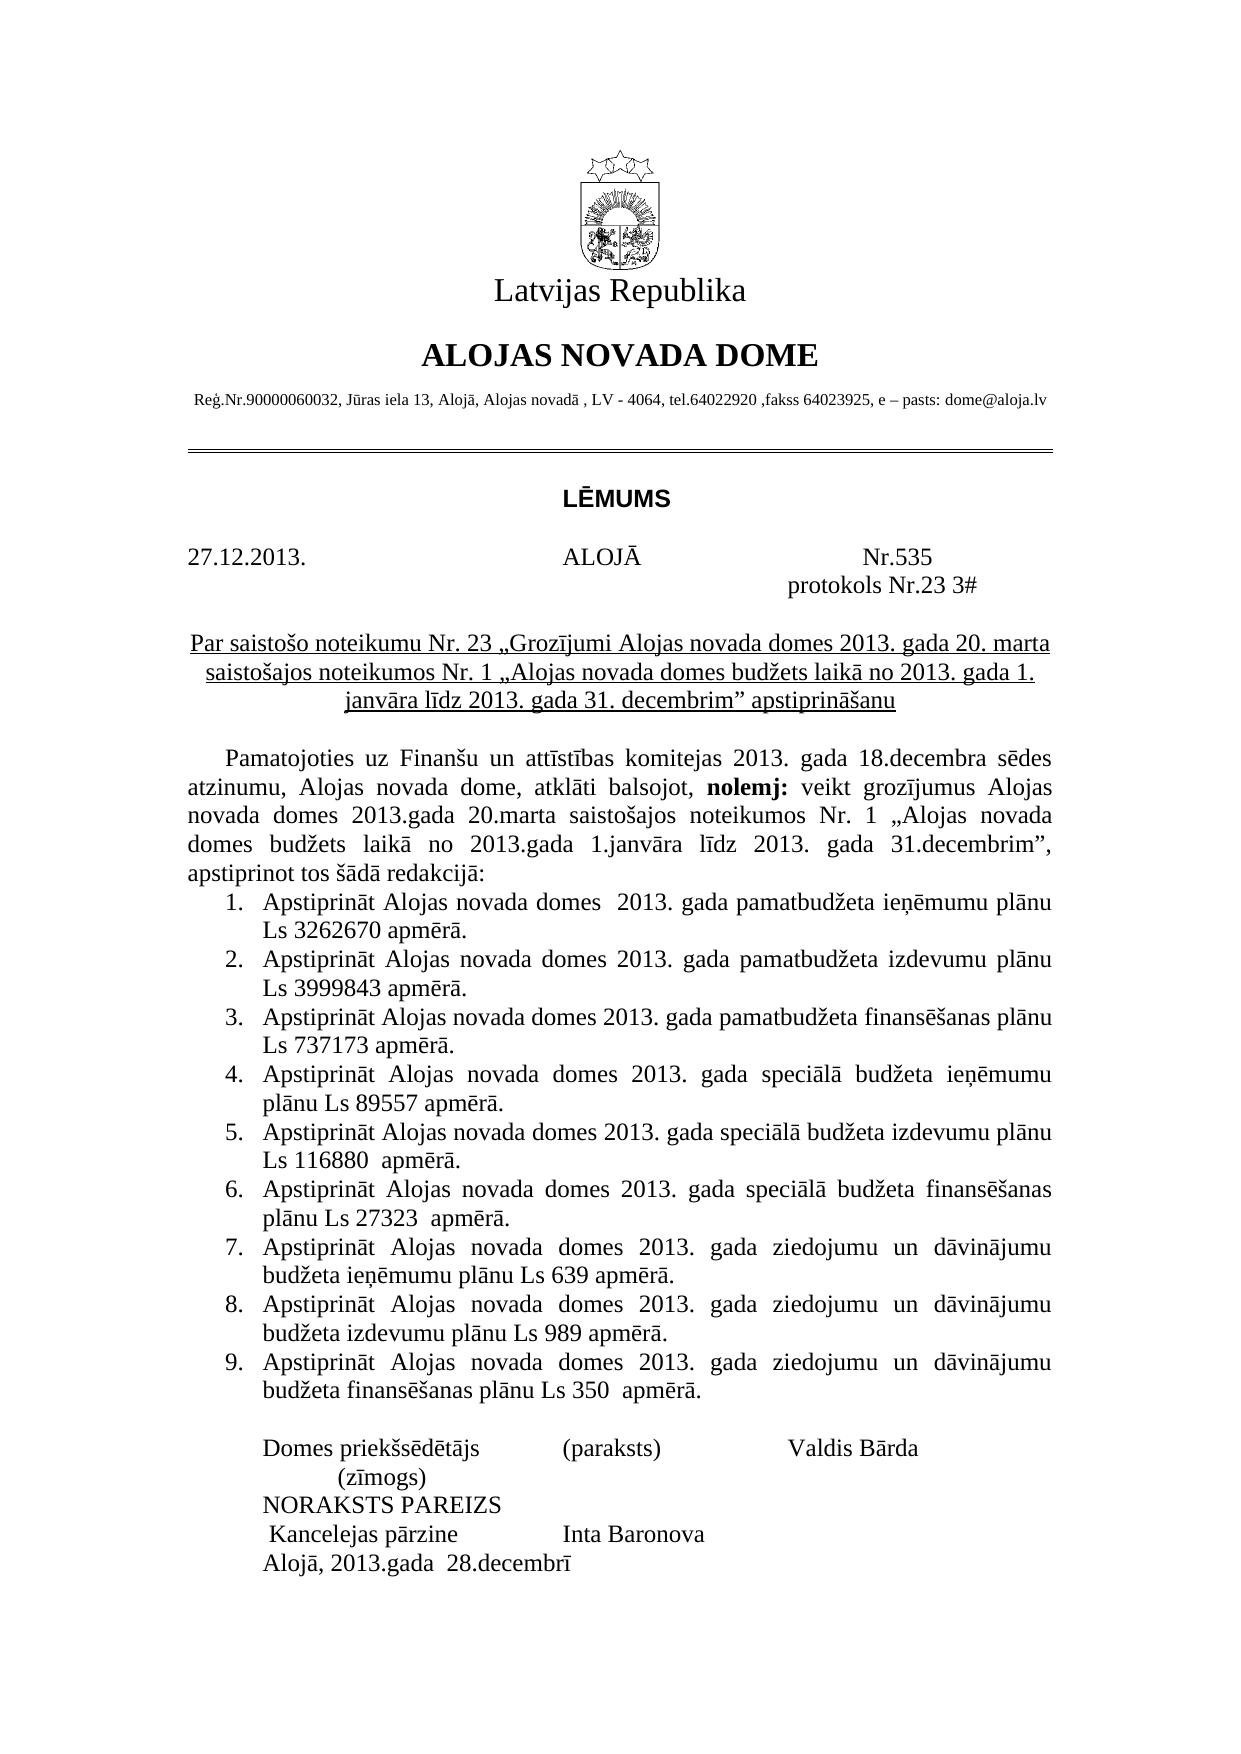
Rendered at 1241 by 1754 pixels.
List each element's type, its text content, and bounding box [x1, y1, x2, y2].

text Pamatojoties uz Finanšu un attīstības komitejas 2013. gada 18.decembra sēdes atzinumu, Alojas novada dome, atklāti balsojot, nolemj: veikt grozījumus Alojas novada domes 2013.gada 20.marta saistošajos noteikumos Nr. 1 „Alojas novada domes budžets laikā no 2013.gada 1.janvāra līdz 2013. gada 31.decembrim”, apstiprinot tos šādā redakcijā: [187, 743, 1053, 887]
list Apstiprināt Alojas novada domes 2013. gada pamatbudžeta finansēšanas apmērā. [225, 1002, 1053, 1059]
list Apstiprināt Alojas novada domes 2013. gada speciālā budžeta finansēšanas apmērā. [225, 1174, 1053, 1232]
text protokols Nr.23 3# [712, 570, 1053, 599]
text ALOJAS NOVADA DOME [187, 335, 1053, 373]
text 27.12.2013. ALOJĀ Nr.535 [187, 542, 1053, 570]
list Apstiprināt Alojas novada domes 2013. gada speciālā budžeta izdevumu apmērā. [225, 1117, 1053, 1174]
list Apstiprināt Alojas novada domes 2013. gada pamatbudžeta ieņēmumu apmērā. [225, 887, 1053, 944]
text Alojā, 2013.gada 28.decembrī [187, 1548, 1053, 1577]
list Apstiprināt Alojas novada domes 2013. gada ziedojumu un dāvinājumu budžeta ieņēmumu apmērā. [225, 1232, 1053, 1289]
text Latvijas Republika [187, 270, 1053, 309]
list Apstiprināt Alojas novada domes 2013. gada speciālā budžeta ieņēmumu apmērā. [225, 1059, 1053, 1117]
list Apstiprināt Alojas novada domes 2013. gada ziedojumu un dāvinājumu budžeta finansēšanas apmērā. [225, 1347, 1053, 1404]
list Apstiprināt Alojas novada domes 2013. gada ziedojumu un dāvinājumu budžeta izdevumu apmērā. [225, 1289, 1053, 1347]
text (zīmogs) [300, 1462, 1053, 1490]
text Domes priekšsēdētājs (paraksts) Valdis Bārda [225, 1433, 1053, 1462]
list Apstiprināt Alojas novada domes 2013. gada pamatbudžeta izdevumu apmērā. [225, 944, 1053, 1002]
picture [579, 150, 661, 271]
text Reģ.Nr.90000060032, Jūras iela 13, Alojā, Alojas novadā , LV - 4064, tel.64022920 ,fakss 64023925, e – pasts: dome@aloja.lv [187, 390, 1053, 453]
text Kancelejas pārzine Inta Baronova [187, 1519, 1053, 1548]
text NORAKSTS PAREIZS [187, 1490, 1053, 1519]
text Par saistošo noteikumu Nr. 23 „Grozījumi Alojas novada domes saistošajos noteikumos Nr. 1 „Alojas novada domes budžets laikā no līdz ” apstiprināšanu [187, 628, 1053, 714]
